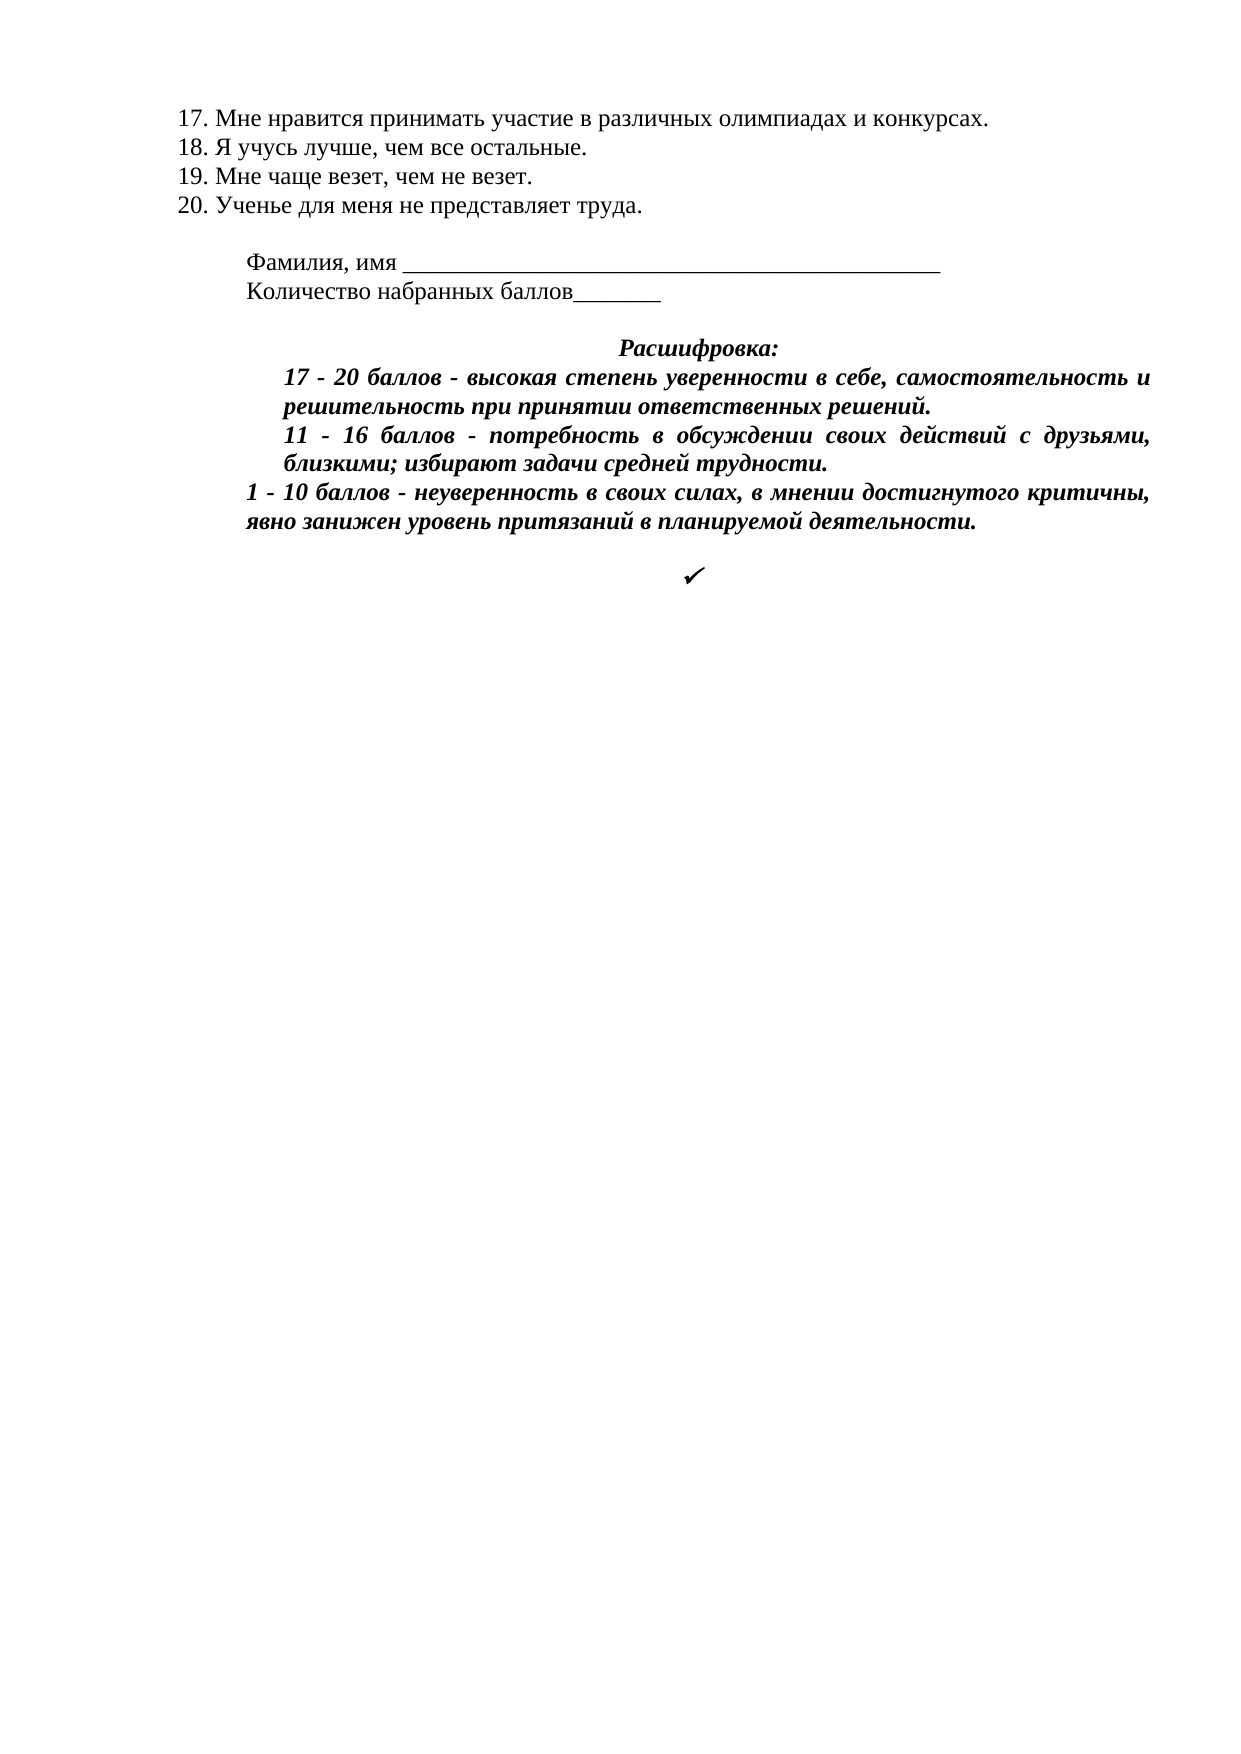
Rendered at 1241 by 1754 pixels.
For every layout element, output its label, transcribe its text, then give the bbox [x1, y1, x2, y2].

text 18. Я учусь лучше, чем все остальные. [177, 132, 1152, 161]
text 1 - 10 баллов - неуверенность в своих силах, в мнении достигнутого критичны, явно занижен уровень притязаний в планируемой деятельности. [246, 477, 1152, 535]
text Количество набранных баллов_______ [246, 276, 1152, 305]
text 20. Ученье для меня не представляет труда. [177, 190, 1152, 218]
text 17. Мне нравится принимать участие в различных олимпиадах и конкурсах. [177, 103, 1152, 132]
text 19. Мне чаще везет, чем не везет. [177, 161, 1152, 190]
text Расшифровка: [246, 333, 1152, 362]
text Фамилия, имя ___________________________________________ [246, 247, 1152, 276]
list 11 - 16 баллов - потребность в обсуждении своих действий с друзьями, близкими; избирают задачи средней трудности. [283, 420, 1152, 477]
list 17 - 20 баллов - высокая степень уверенности в себе, самостоятельность и решительность при принятии ответственных решений. [283, 362, 1152, 420]
